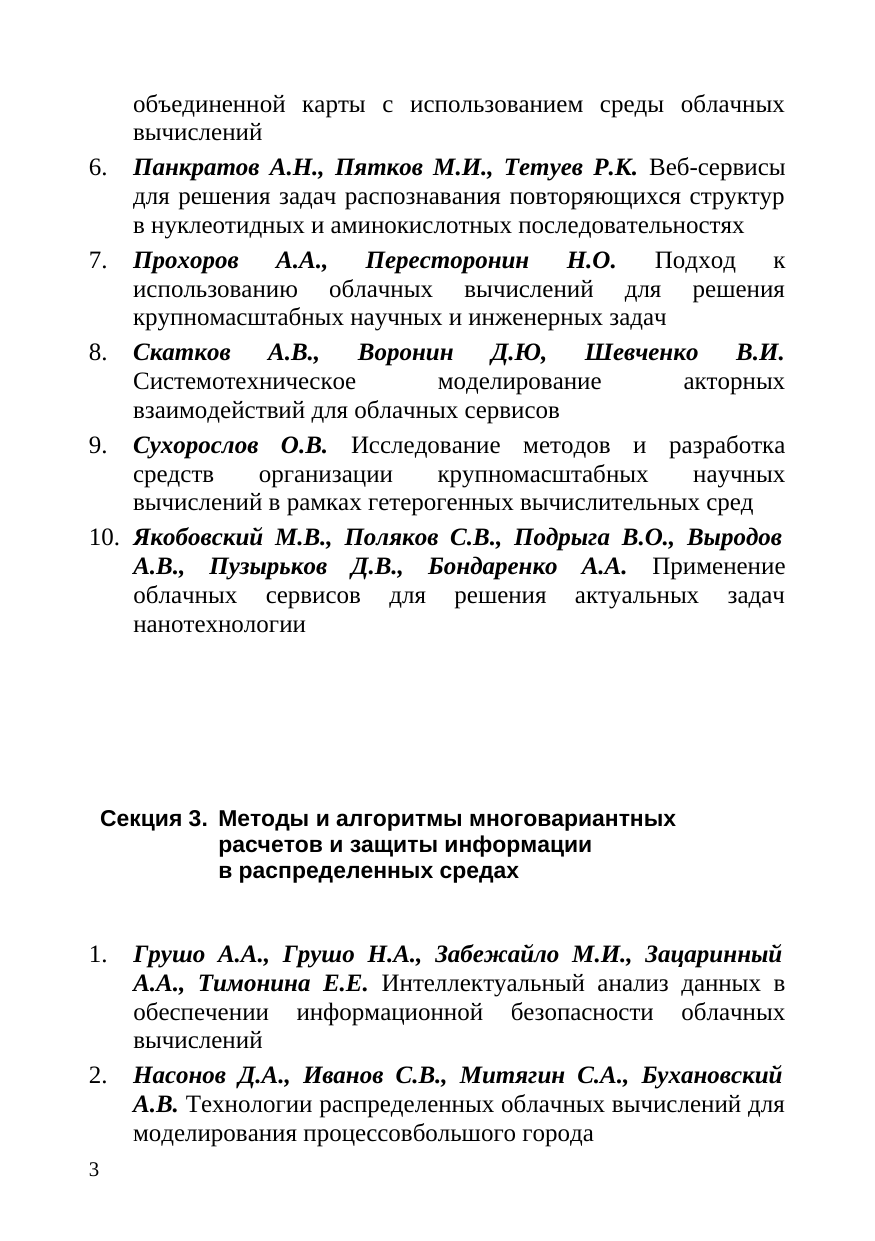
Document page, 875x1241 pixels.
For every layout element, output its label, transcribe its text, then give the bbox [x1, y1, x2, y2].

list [89, 89, 785, 146]
list Сухорослов О.В. Исследование методов и разработка средств организации крупномасштабных научных вычислений в рамках гетерогенных вычислительных сред [89, 430, 785, 516]
list Прохоров А.А., Пересторонин Н.О. Подход к использованию облачных вычислений для решения крупномасштабных научных и инженерных задач [89, 245, 785, 331]
list Грушо А.А., Грушо Н.А., Забежайло М.И., Зацаринный А.А., Тимонина Е.Е. Интеллектуальный анализ данных в обеспечении информационной безопасности облачных вычислений [89, 939, 785, 1054]
list Панкратов А.Н., Пятков М.И., Тетуев Р.К. Веб-сервисы для решения задач распознавания повторяющихся структур в нуклеотидных и аминокислотных последовательностях [89, 152, 785, 239]
table_header Секция 3. Методы и алгоритмы многовариантных расчетов и защиты информации в распределенных средах [89, 798, 786, 890]
list Скатков А.В., Воронин Д.Ю, Шевченко В.И. Системотехническое моделирование акторных взаимодействий для облачных сервисов [89, 337, 785, 424]
list Якобовский М.В., Поляков С.В., Подрыга В.О., Выродов А.В., Пузырьков Д.В., Бондаренко А.А. Применение облачных сервисов для решения актуальных задач нанотехнологии [89, 522, 785, 637]
list Насонов Д.А., Иванов С.В., Митягин С.А., Бухановский А.В. Технологии распределенных облачных вычислений для моделирования процессовбольшого города [89, 1061, 785, 1147]
